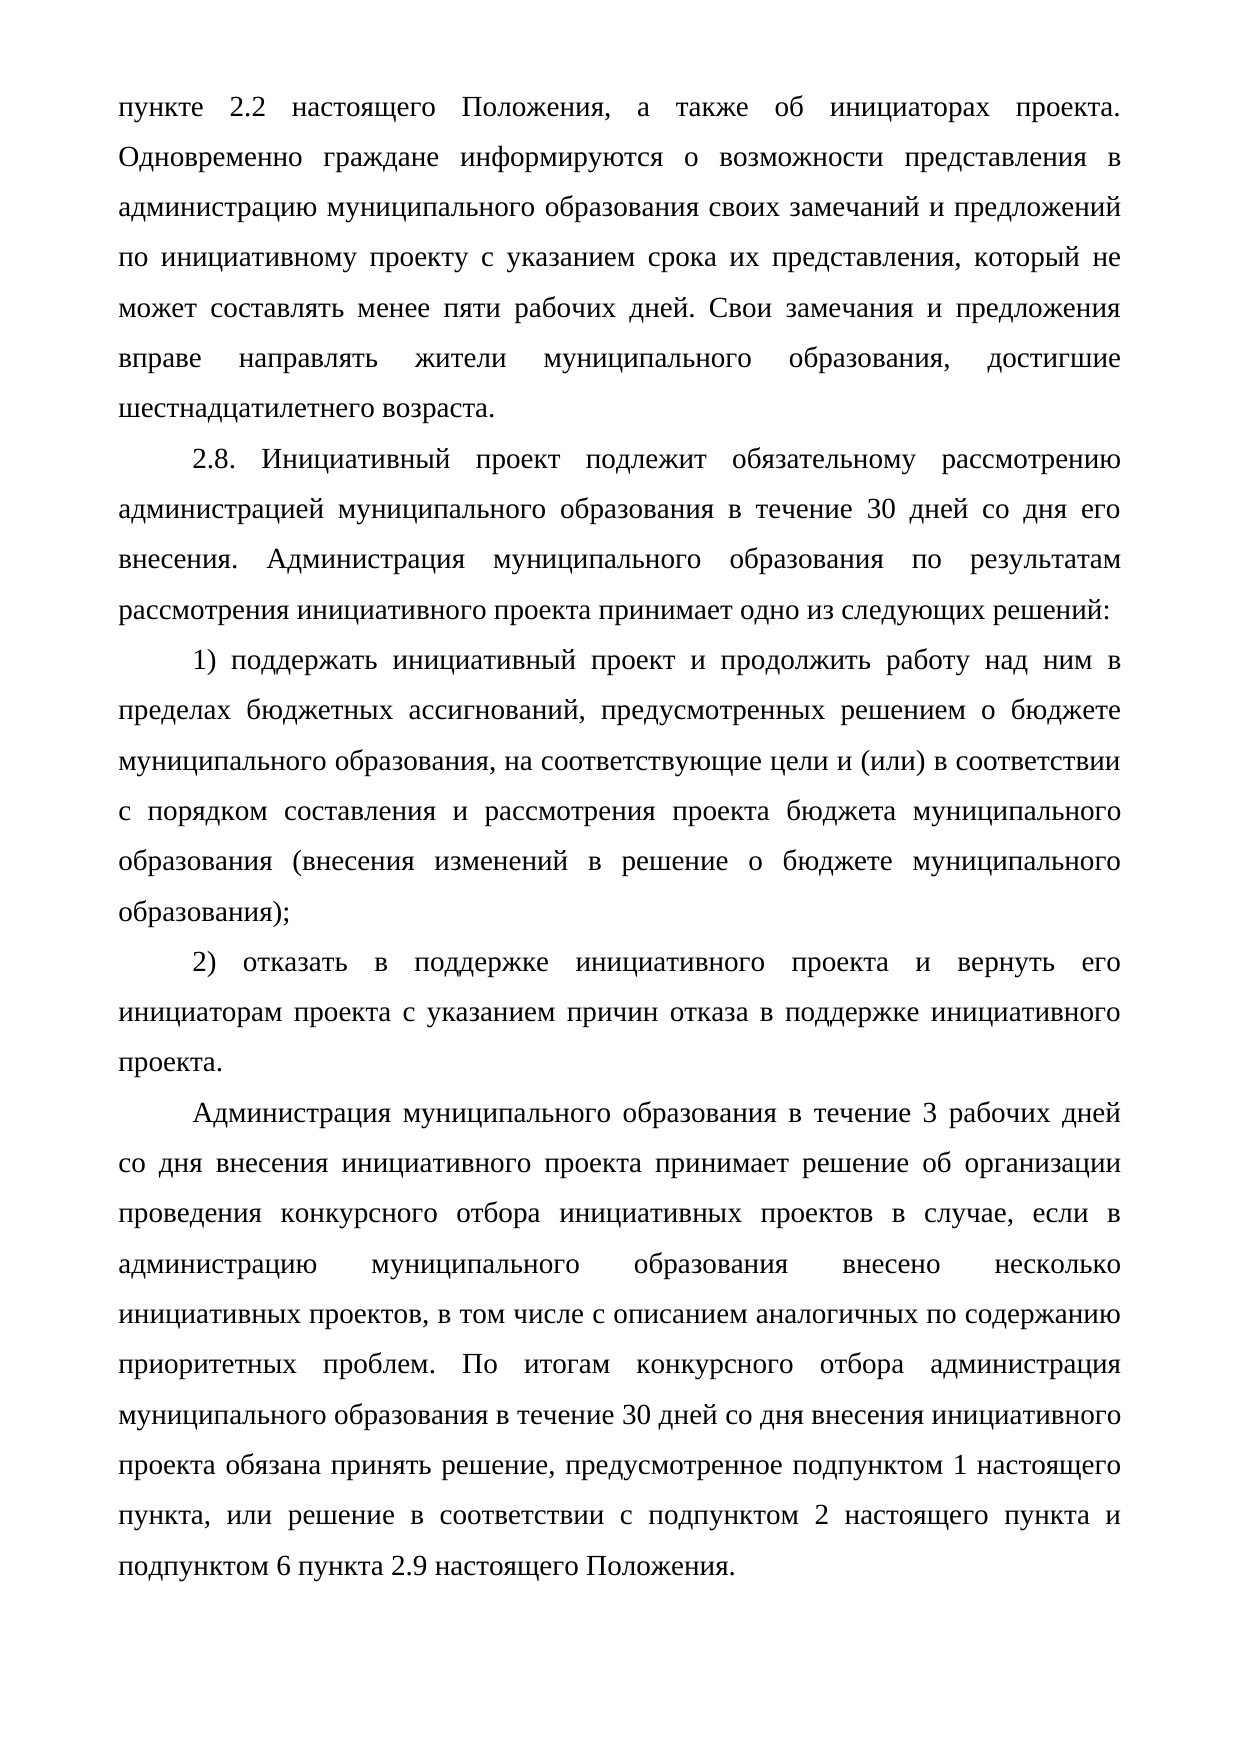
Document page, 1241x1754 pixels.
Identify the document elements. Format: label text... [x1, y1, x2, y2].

text 1) поддержать инициативный проект и продолжить работу над ним в пределах бюджетных ассигнований, предусмотренных решением о бюджете муниципального образования, на соответствующие цели и (или) в соответствии с порядком составления и рассмотрения проекта бюджета муниципального образования (внесения изменений в решение о бюджете муниципального образования); [118, 642, 1122, 927]
text Администрация муниципального образования в течение 3 рабочих дней со дня внесения инициативного проекта принимает решение об организации проведения конкурсного отбора инициативных проектов в случае, если в администрацию муниципального образования внесено несколько инициативных проектов, в том числе с описанием аналогичных по содержанию приоритетных проблем. По итогам конкурсного отбора администрация муниципального образования в течение 30 дней со дня внесения инициативного проекта обязана принять решение, предусмотренное подпунктом 1 настоящего пункта, или решение в соответствии с подпунктом 2 настоящего пункта и подпунктом 6 пункта 2.9 настоящего Положения. [118, 1095, 1122, 1581]
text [118, 89, 1122, 424]
text 2) отказать в поддержке инициативного проекта и вернуть его инициаторам проекта с указанием причин отказа в поддержке инициативного проекта. [118, 944, 1122, 1078]
text 2.8. Инициативный проект подлежит обязательному рассмотрению администрацией муниципального образования в течение 30 дней со дня его внесения. Администрация муниципального образования по результатам рассмотрения инициативного проекта принимает одно из следующих решений: [118, 441, 1122, 625]
